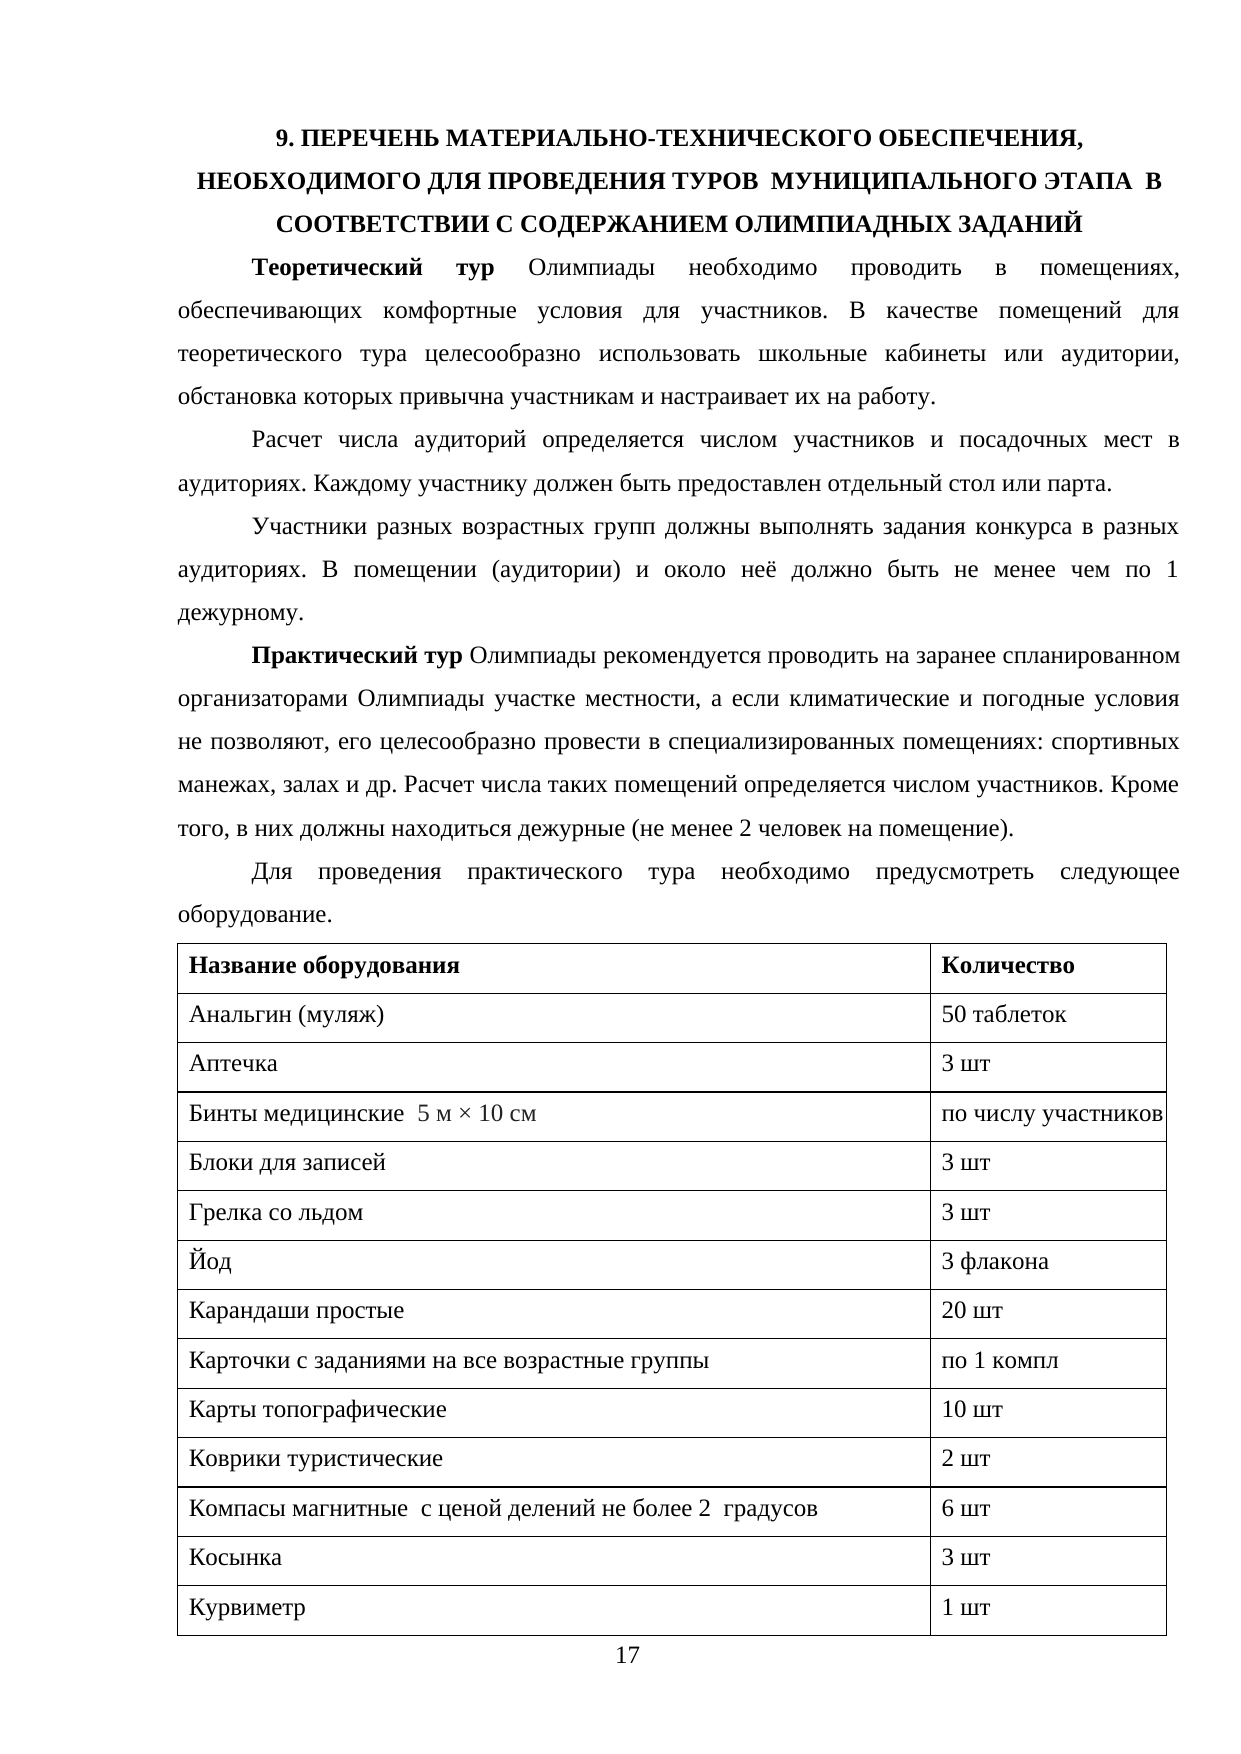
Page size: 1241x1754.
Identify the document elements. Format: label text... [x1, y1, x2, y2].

text Расчет числа аудиторий определяется числом участников и посадочных мест в аудиториях. Каждому участнику должен быть предоставлен отдельный стол или парта. [178, 424, 1181, 496]
table_cell Блоки для записей [178, 1142, 930, 1190]
table_cell Аптечка [178, 1043, 930, 1091]
table_cell 3 шт [931, 1191, 1166, 1239]
table_cell Йод [178, 1241, 930, 1289]
table_cell 50 таблеток [931, 994, 1166, 1042]
text Для проведения практического тура необходимо предусмотреть следующее оборудование. [178, 856, 1181, 928]
table_cell Курвиметр [178, 1586, 930, 1634]
table_header Количество [931, 944, 1166, 993]
table_cell 6 шт [931, 1488, 1166, 1536]
table_cell Карты топографические [178, 1389, 930, 1437]
table_cell Грелка со льдом [178, 1191, 930, 1239]
table_cell 2 шт [931, 1438, 1166, 1486]
text 9. Перечень материально-технического обеспечения, необходимого для проведения туров муниципального этапа в соответствии с содержанием олимпиадных заданий [177, 123, 1182, 238]
table_cell Косынка [178, 1537, 930, 1585]
table_cell по числу участников [931, 1093, 1166, 1141]
table_cell Карточки с заданиями на все возрастные группы [178, 1339, 930, 1388]
table_cell 20 шт [931, 1290, 1166, 1338]
table_cell Бинты медицинские 5 м × 10 см [178, 1093, 930, 1141]
table_cell Анальгин (муляж) [178, 994, 930, 1042]
table_cell Компасы магнитные с ценой делений не более 2 градусов [178, 1488, 930, 1536]
table_cell 3 шт [931, 1537, 1166, 1585]
table_cell 1 шт [931, 1586, 1166, 1634]
text Теоретический тур Олимпиады необходимо проводить в помещениях, обеспечивающих комфортные условия для участников. В качестве помещений для теоретического тура целесообразно использовать школьные кабинеты или аудитории, обстановка которых привычна участникам и настраивает их на работу. [178, 252, 1181, 410]
text Практический тур Олимпиады рекомендуется проводить на заранее спланированном организаторами Олимпиады участке местности, а если климатические и погодные условия не позволяют, его целесообразно провести в специализированных помещениях: спортивных манежах, залах и др. Расчет числа таких помещений определяется числом участников. Кроме того, в них должны находиться дежурные (не менее 2 человек на помещение). [178, 640, 1181, 841]
table_cell 10 шт [931, 1389, 1166, 1437]
table_cell 3 шт [931, 1142, 1166, 1190]
table_header Название оборудования [178, 944, 930, 993]
table_cell по 1 компл [931, 1339, 1166, 1388]
table_cell Карандаши простые [178, 1290, 930, 1338]
table_cell Коврики туристические [178, 1438, 930, 1486]
table_cell 3 флакона [931, 1241, 1166, 1289]
table_cell 3 шт [931, 1043, 1166, 1091]
text Участники разных возрастных групп должны выполнять задания конкурса в разных аудиториях. В помещении (аудитории) и около неё должно быть не менее чем по 1 дежурному. [178, 511, 1181, 626]
